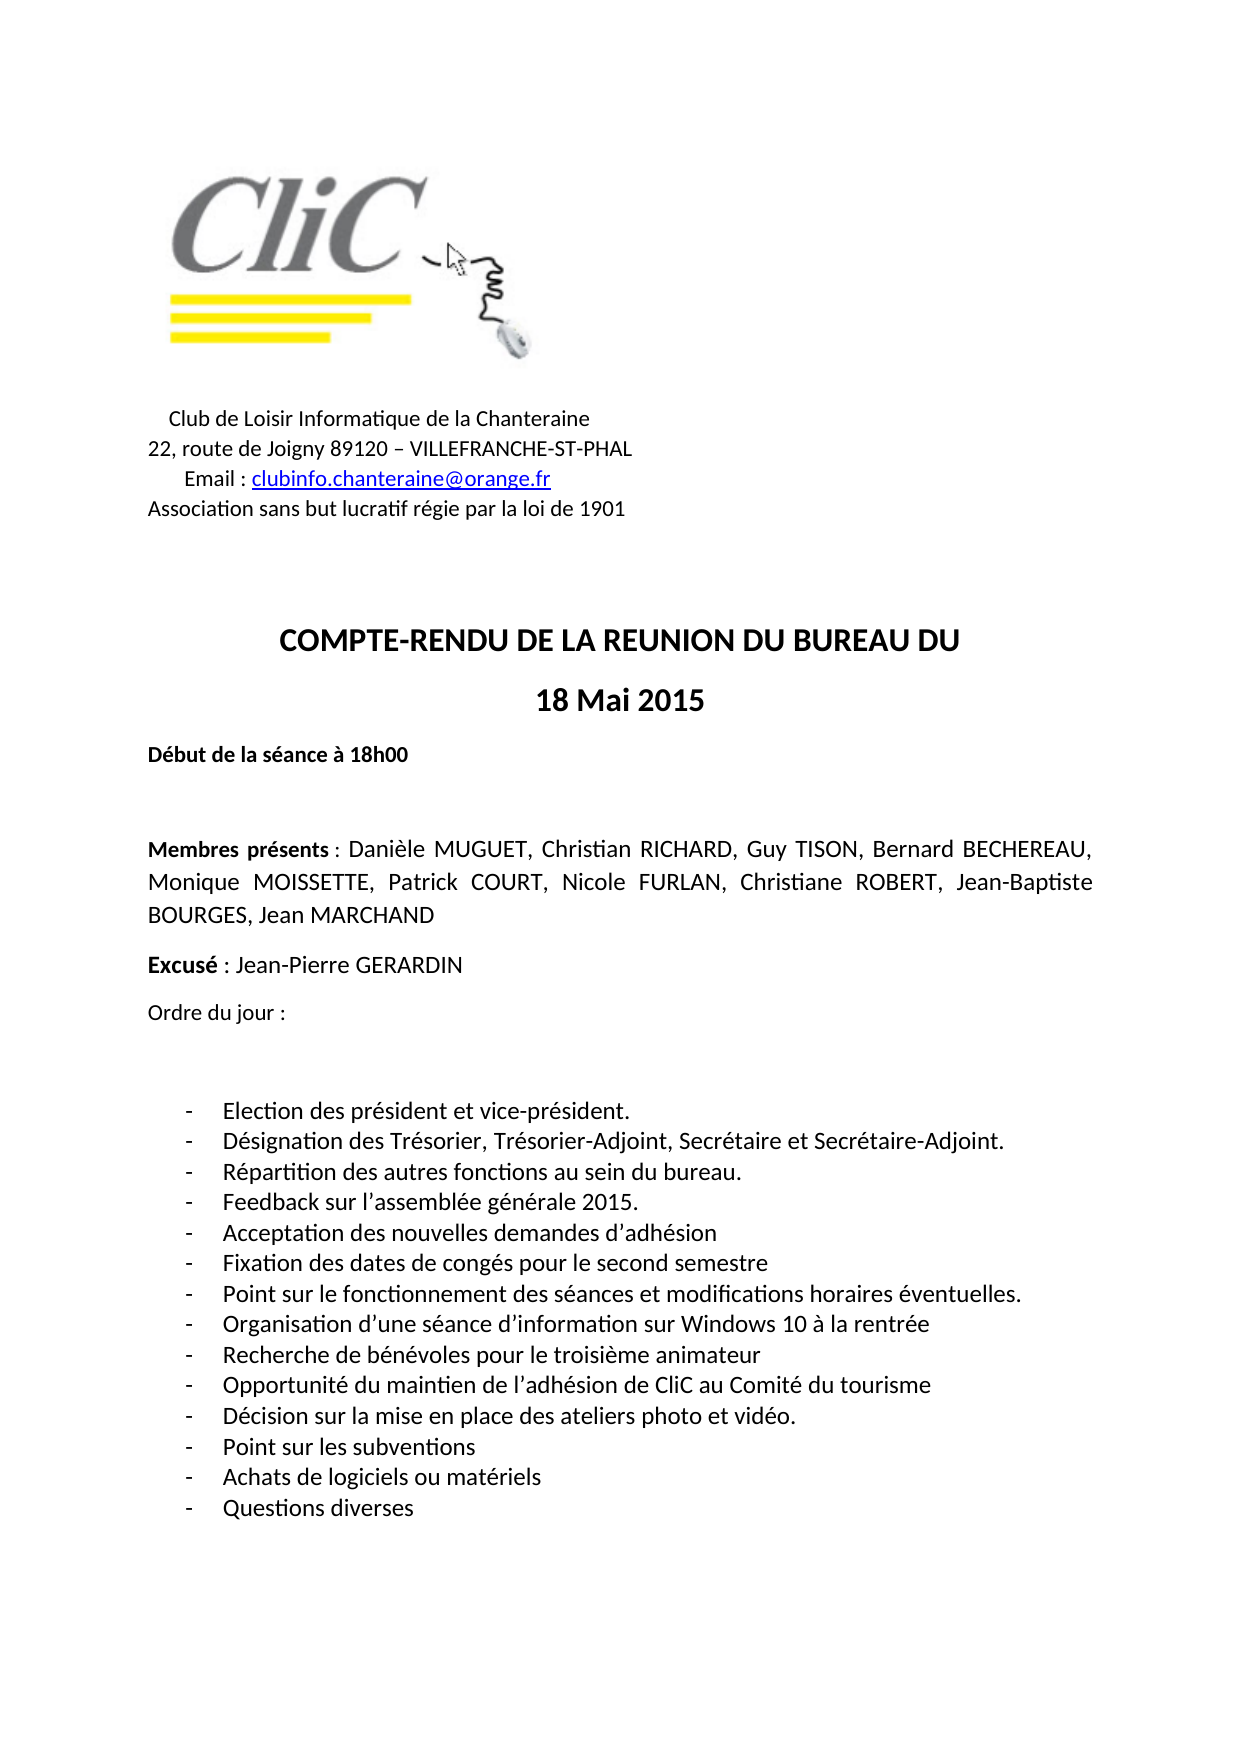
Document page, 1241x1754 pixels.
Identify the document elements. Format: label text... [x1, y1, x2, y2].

list Fixation des dates de congés pour le second semestre [185, 1248, 1093, 1278]
text 18 Mai 2015 [148, 679, 1093, 720]
list Feedback sur l’assemblée générale 2015. [185, 1187, 1093, 1217]
picture [147, 147, 543, 386]
list Décision sur la mise en place des ateliers photo et vidéo. [185, 1400, 1093, 1431]
list Point sur les subventions [185, 1431, 1093, 1461]
list Achats de logiciels ou matériels [185, 1461, 1093, 1492]
list Organisation d’une séance d’information sur Windows 10 à la rentrée [185, 1309, 1093, 1339]
list Acceptation des nouvelles demandes d’adhésion [185, 1217, 1093, 1248]
list Répartition des autres fonctions au sein du bureau. [185, 1156, 1093, 1187]
text Membres présents : Danièle MUGUET, Christian RICHARD, Guy TISON, Bernard BECHEREAU, Monique MOISSETTE, Patrick COURT, Nicole FURLAN, Christiane ROBERT, Jean-Baptiste BOURGES, Jean MARCHAND [148, 833, 1093, 930]
text Excusé : Jean-Pierre GERARDIN [148, 949, 1093, 979]
text 22, route de Joigny 89120 – VILLEFRANCHE-ST-PHAL [148, 434, 1093, 462]
text Email : clubinfo.chanteraine@orange.fr [148, 464, 1093, 492]
text Ordre du jour : [148, 998, 1093, 1027]
list Point sur le fonctionnement des séances et modifications horaires éventuelles. [185, 1278, 1093, 1309]
list Recherche de bénévoles pour le troisième animateur [185, 1339, 1093, 1370]
text Club de Loisir Informatique de la Chanteraine [148, 404, 1093, 432]
list Election des président et vice-président. [185, 1095, 1093, 1126]
list Questions diverses [185, 1492, 1093, 1522]
text Association sans but lucratif régie par la loi de 1901 [148, 494, 1093, 523]
text COMPTE-RENDU DE LA REUNION DU BUREAU DU [148, 618, 1093, 659]
list Désignation des Trésorier, Trésorier-Adjoint, Secrétaire et Secrétaire-Adjoint. [185, 1126, 1093, 1156]
list Opportunité du maintien de l’adhésion de CliC au Comité du tourisme [185, 1370, 1093, 1400]
text Début de la séance à 18h00 [148, 740, 1093, 768]
